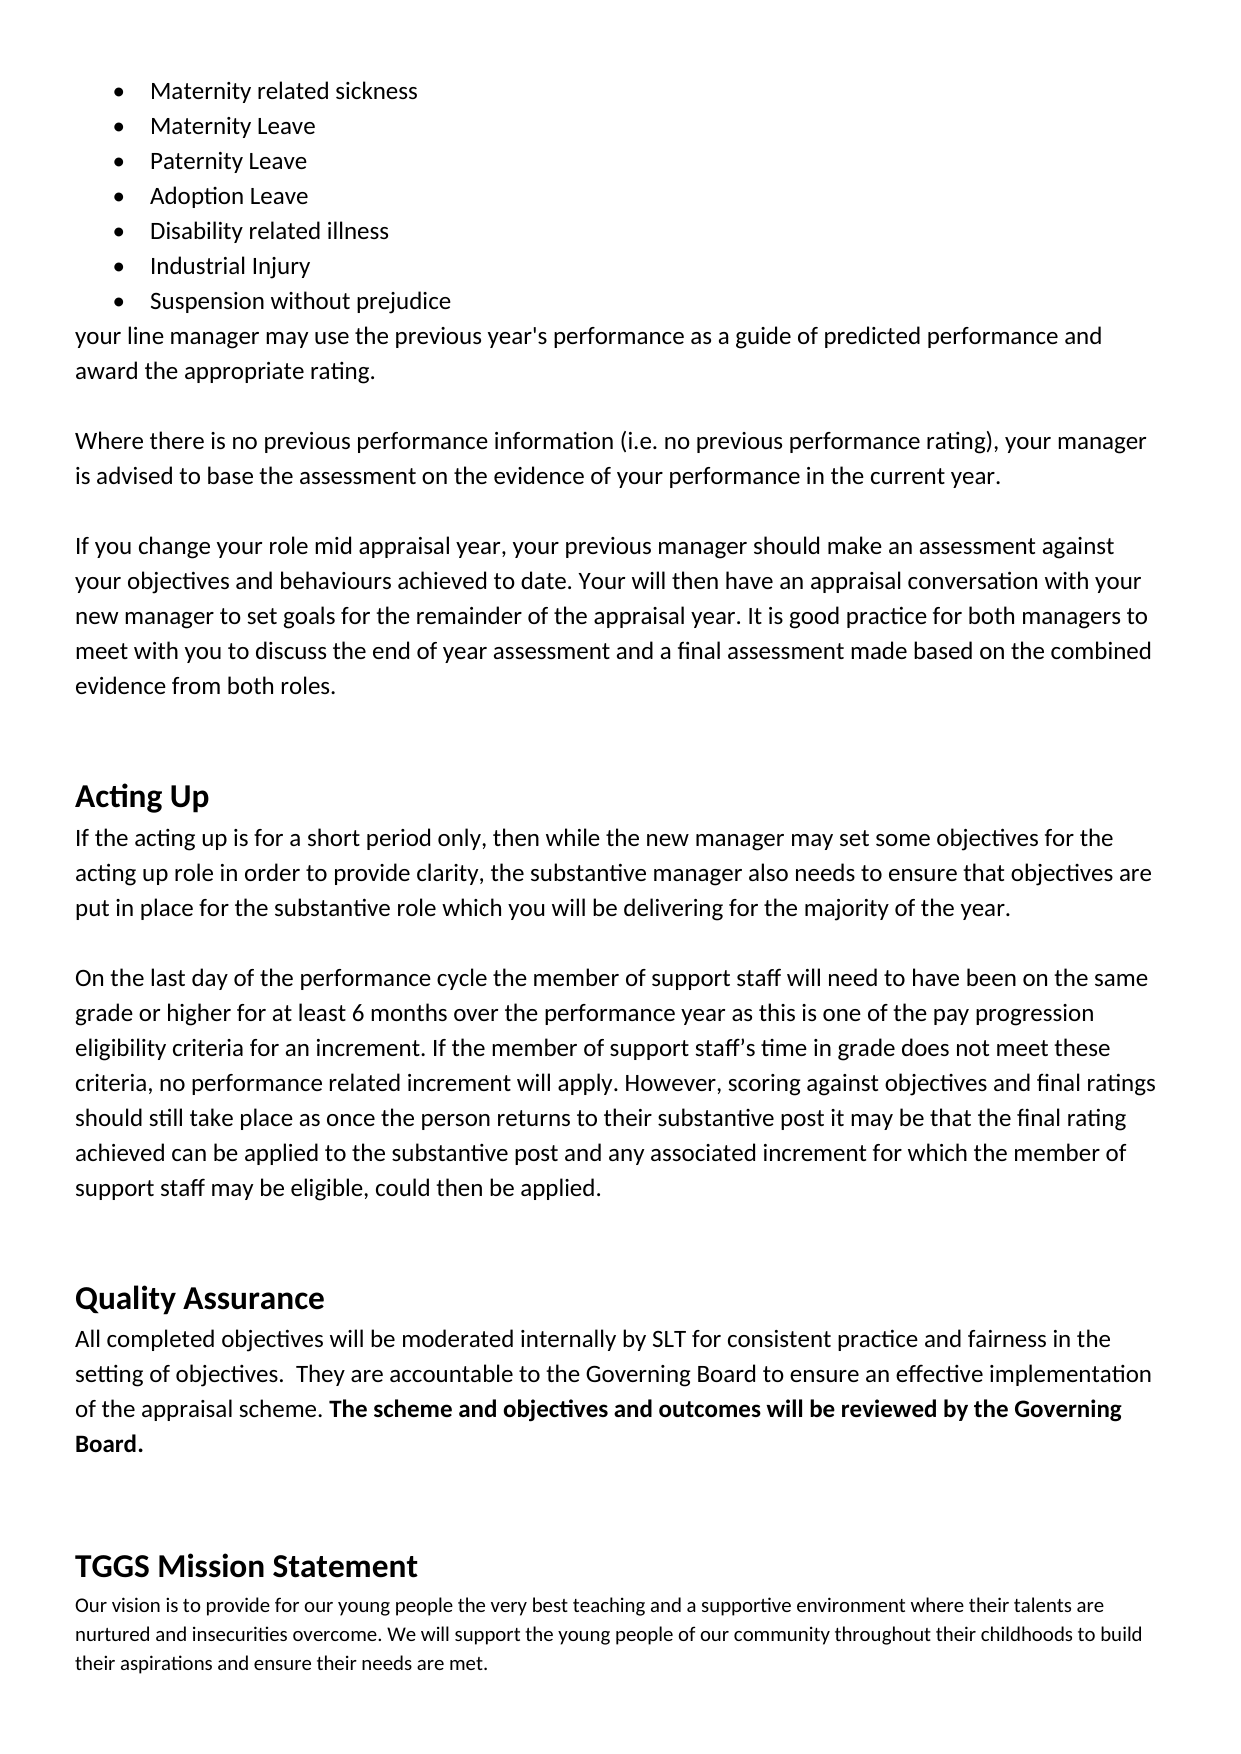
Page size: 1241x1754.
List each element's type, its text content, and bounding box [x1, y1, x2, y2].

text TGGS Mission Statement [75, 1545, 1165, 1586]
text Where there is no previous performance information (i.e. no previous performance rating), your manager is advised to base the assessment on the evidence of your performance in the current year. [75, 425, 1165, 491]
list Adoption Leave [112, 180, 1165, 211]
text All completed objectives will be moderated internally by SLT for consistent practice and fairness in the setting of objectives. They are accountable to the Governing Board to ensure an effective implementation of the appraisal scheme. The scheme and objectives and outcomes will be reviewed by the Governing Board. [75, 1323, 1165, 1459]
text your line manager may use the previous year's performance as a guide of predicted performance and award the appropriate rating. [75, 320, 1165, 386]
list Industrial Injury [112, 250, 1165, 281]
text If the acting up is for a short period only, then while the new manager may set some objectives for the acting up role in order to provide clarity, the substantive manager also needs to ensure that objectives are put in place for the substantive role which you will be delivering for the majority of the year. [75, 822, 1165, 922]
text Our vision is to provide for our young people the very best teaching and a supportive environment where their talents are nurtured and insecurities overcome. We will support the young people of our community throughout their childhoods to build their aspirations and ensure their needs are met. [75, 1592, 1165, 1676]
text Quality Assurance [75, 1277, 1165, 1317]
text Acting Up [75, 775, 1165, 816]
list Disability related illness [112, 215, 1165, 246]
text On the last day of the performance cycle the member of support staff will need to have been on the same grade or higher for at least 6 months over the performance year as this is one of the pay progression eligibility criteria for an increment. If the member of support staff’s time in grade does not meet these criteria, no performance related increment will apply. However, scoring against objectives and final ratings should still take place as once the person returns to their substantive post it may be that the final rating achieved can be applied to the substantive post and any associated increment for which the member of support staff may be eligible, could then be applied. [75, 962, 1165, 1202]
list Suspension without prejudice [112, 285, 1165, 316]
list Paternity Leave [112, 145, 1165, 176]
list Maternity related sickness [112, 75, 1165, 106]
text If you change your role mid appraisal year, your previous manager should make an assessment against your objectives and behaviours achieved to date. Your will then have an appraisal conversation with your new manager to set goals for the remainder of the appraisal year. It is good practice for both managers to meet with you to discuss the end of year assessment and a final assessment made based on the combined evidence from both roles. [75, 530, 1165, 701]
list Maternity Leave [112, 110, 1165, 141]
